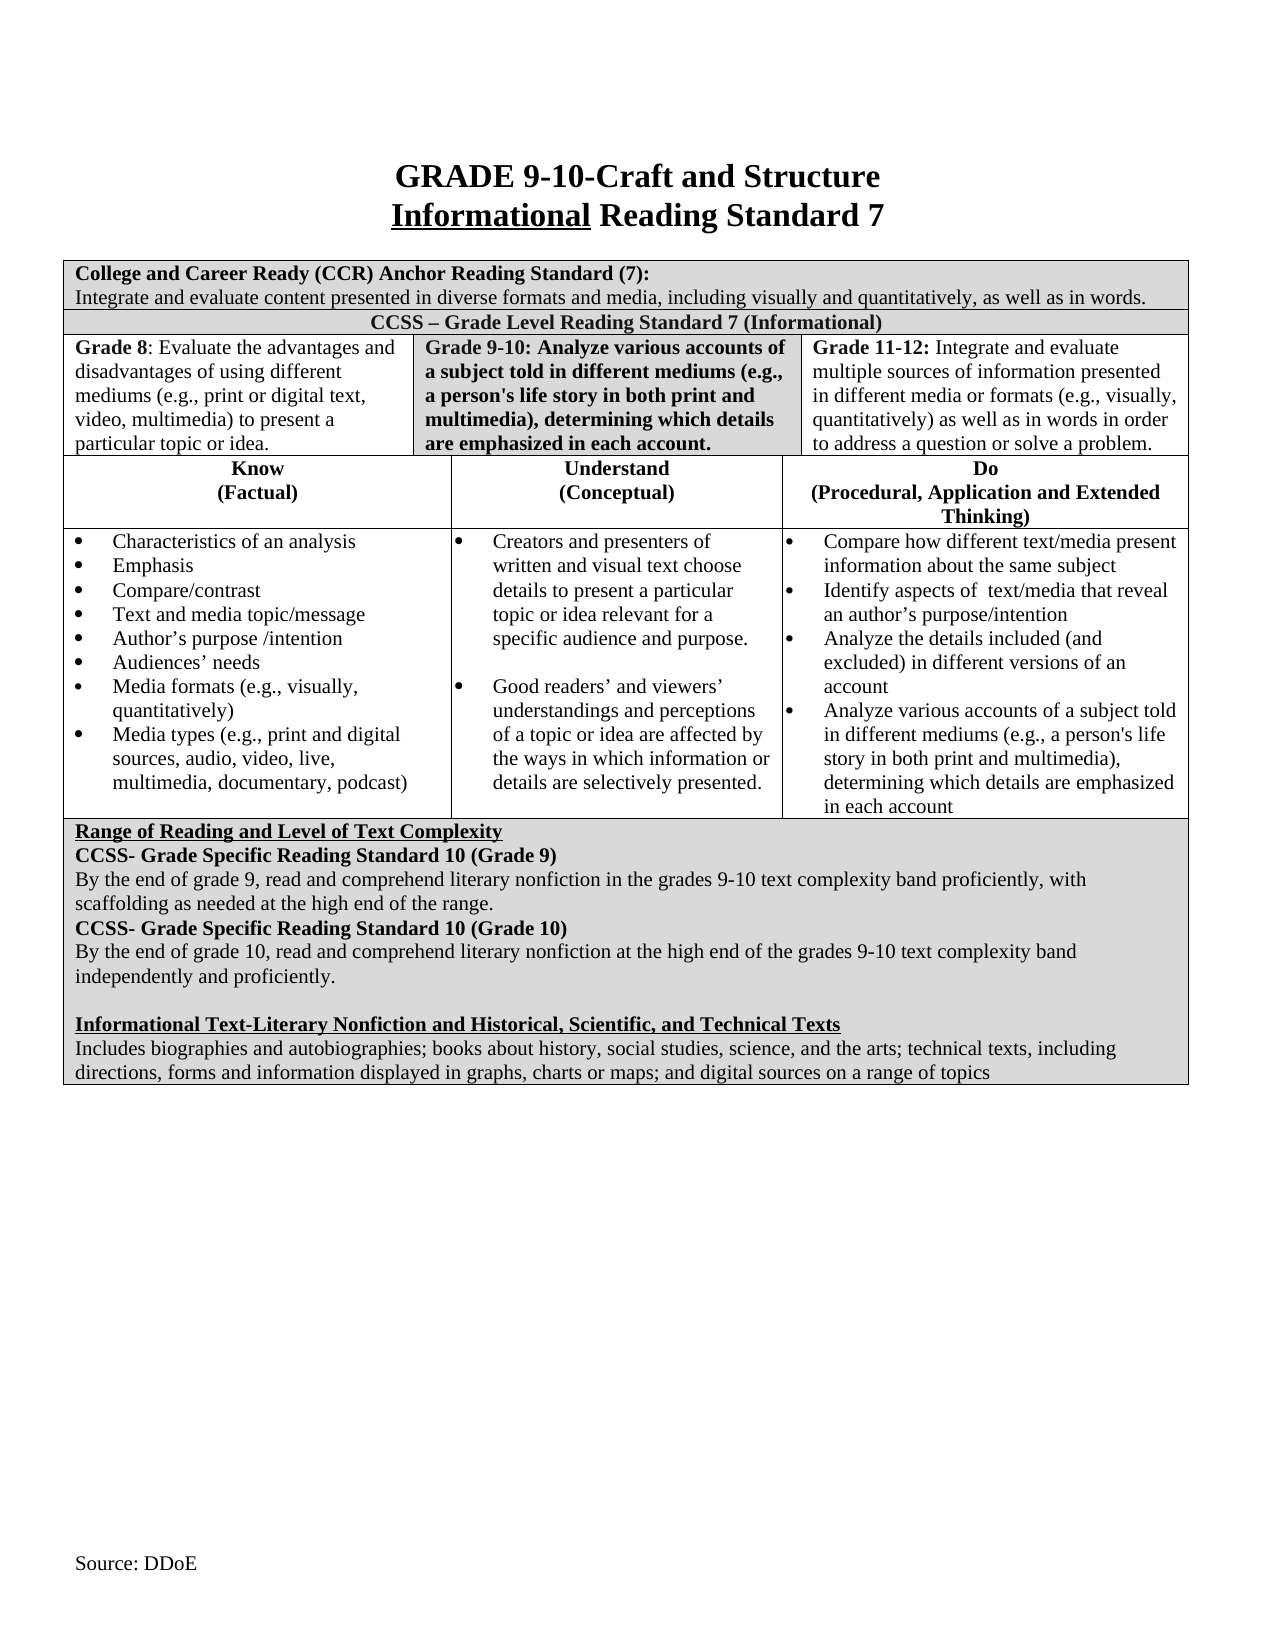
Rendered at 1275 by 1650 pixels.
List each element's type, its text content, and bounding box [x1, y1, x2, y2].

table_cell Creators and presenters of written and visual text choose details to present a particular topic or idea relevant for a specific audience and purpose. Good readers’ and viewers’ understandings and perceptions of a topic or idea are affected by the ways in which information or details are selectively presented. [452, 529, 782, 818]
table_cell Grade 11-12: Integrate and evaluate multiple sources of information presented in different media or formats (e.g., visually, quantitatively) as well as in words in order to address a question or solve a problem. [802, 335, 1188, 455]
text Informational Reading Standard 7 [75, 195, 1200, 233]
table_cell Range of Reading and Level of Text Complexity CCSS- Grade Specific Reading Standard 10 (Grade 9) By the end of grade 9, read and comprehend literary nonfiction in the grades 9-10 text complexity band proficiently, with scaffolding as needed at the high end of the range. CCSS- Grade Specific Reading Standard 10 (Grade 10) By the end of grade 10, read and comprehend literary nonfiction at the high end of the grades 9-10 text complexity band independently and proficiently. Informational Text-Literary Nonfiction and Historical, Scientific, and Technical Texts Includes biographies and autobiographies; books about history, social studies, science, and the arts; technical texts, including directions, forms and information displayed in graphs, charts or maps; and digital sources on a range of topics [64, 819, 1188, 1084]
table_cell Characteristics of an analysis Emphasis Compare/contrast Text and media topic/message Author’s purpose /intention Audiences’ needs Media formats (e.g., visually, quantitatively) Media types (e.g., print and digital sources, audio, video, live, multimedia, documentary, podcast) [64, 529, 451, 818]
table_cell Know (Factual) [64, 456, 451, 528]
table_cell Grade 8: Evaluate the advantages and disadvantages of using different mediums (e.g., print or digital text, video, multimedia) to present a particular topic or idea. [64, 335, 413, 455]
table_cell Understand (Conceptual) [452, 456, 782, 528]
table_header College and Career Ready (CCR) Anchor Reading Standard (7): Integrate and evaluate content presented in diverse formats and media, including visually and quantitatively, as well as in words. [64, 261, 1188, 309]
text GRADE 9-10-Craft and Structure [75, 156, 1200, 195]
table_cell Grade 9-10: Analyze various accounts of a subject told in different mediums (e.g., a person's life story in both print and multimedia), determining which details are emphasized in each account. [414, 335, 801, 455]
table_cell Do (Procedural, Application and Extended Thinking) [783, 456, 1188, 528]
table_cell Compare how different text/media present information about the same subject Identify aspects of text/media that reveal an author’s purpose/intention Analyze the details included (and excluded) in different versions of an account Analyze various accounts of a subject told in different mediums (e.g., a person's life story in both print and multimedia), determining which details are emphasized in each account [783, 529, 1188, 818]
table_cell CCSS – Grade Level Reading Standard 7 (Informational) [64, 310, 1188, 334]
